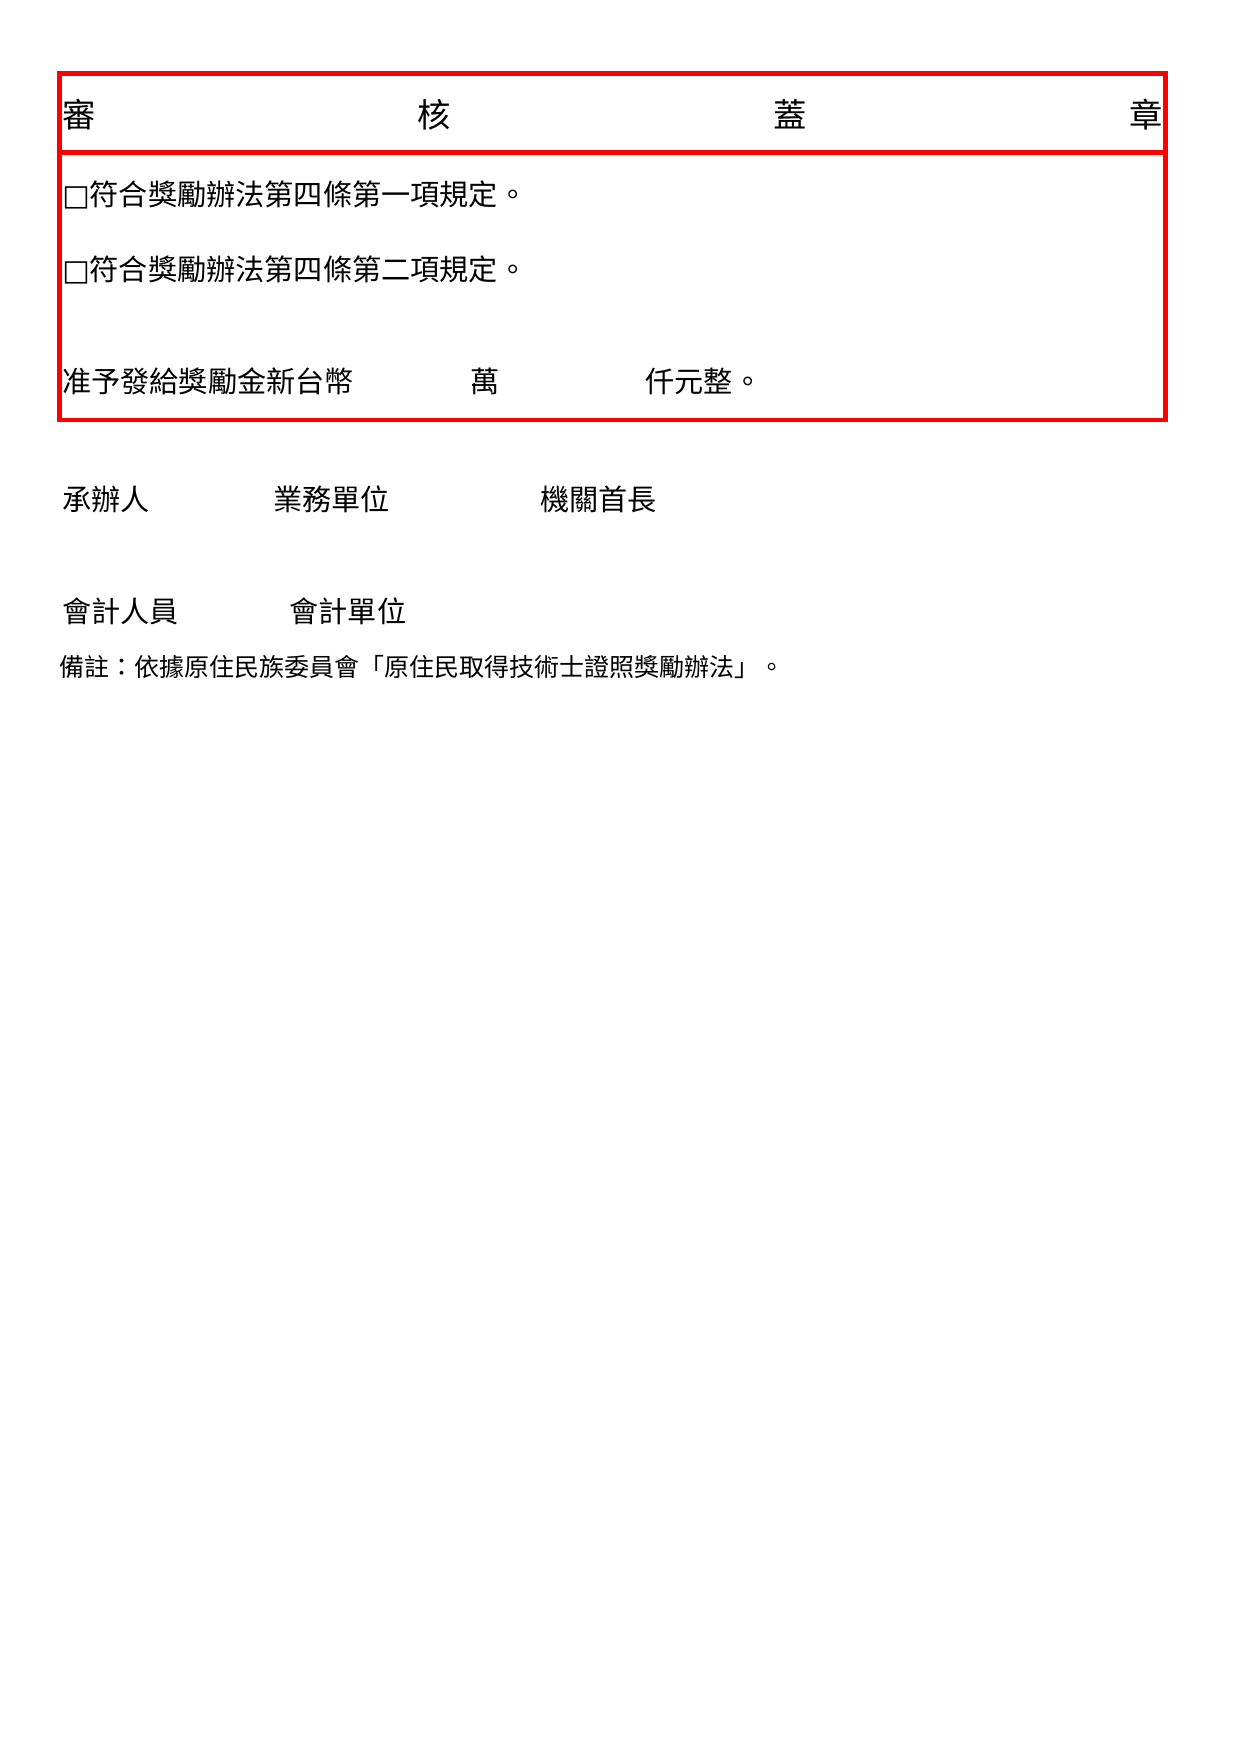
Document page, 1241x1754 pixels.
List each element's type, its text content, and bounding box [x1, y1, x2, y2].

table_cell □符合獎勵辦法第四條第一項規定。 □符合獎勵辦法第四條第二項規定。 准予發給獎勵金新台幣 萬 仟元整。 [62, 155, 1163, 418]
text 備註：依據原住民族委員會「原住民取得技術士證照獎勵辦法」。 [59, 647, 1181, 685]
table_cell 承辦人 業務單位 機關首長 會計人員 會計單位 [59, 422, 1165, 647]
table_cell 審核蓋章 [62, 76, 1163, 150]
